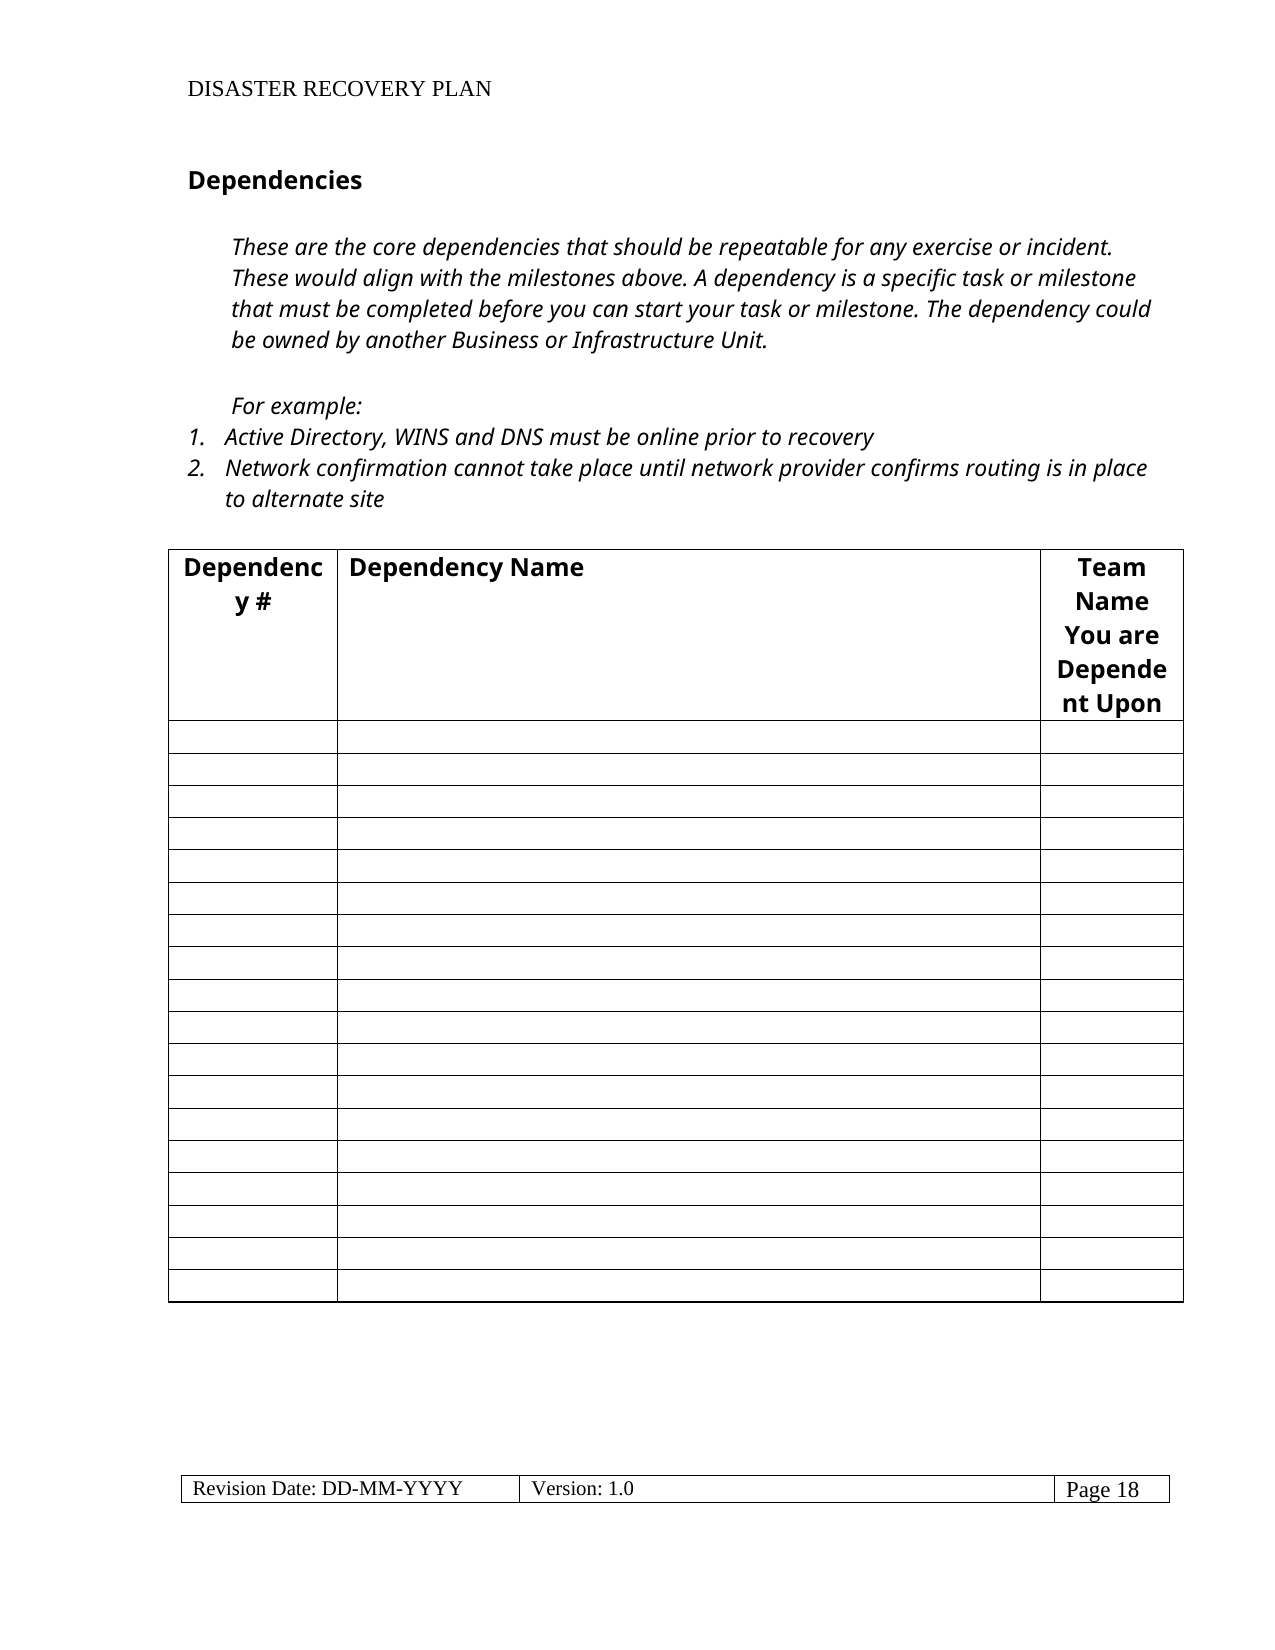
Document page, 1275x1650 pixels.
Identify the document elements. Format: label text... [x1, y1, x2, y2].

table_cell [338, 1141, 1040, 1172]
table_cell [338, 1109, 1040, 1140]
table_cell [338, 947, 1040, 978]
table_cell [169, 1109, 337, 1140]
table_cell [338, 1206, 1040, 1237]
table_cell [1041, 1173, 1183, 1204]
table_cell [1041, 786, 1183, 817]
table_cell [338, 883, 1040, 914]
table_cell [169, 786, 337, 817]
table_cell [169, 883, 337, 914]
table_cell [169, 1173, 337, 1204]
table_cell [338, 1076, 1040, 1108]
table_cell [169, 1270, 337, 1301]
table_cell [169, 1012, 337, 1043]
table_cell [169, 915, 337, 946]
table_cell [338, 1012, 1040, 1043]
table_cell [338, 1173, 1040, 1204]
table_cell [338, 721, 1040, 752]
table_cell [1041, 883, 1183, 914]
table_cell [1041, 1044, 1183, 1075]
table_cell [338, 1270, 1040, 1301]
table_cell [338, 1238, 1040, 1269]
table_cell [169, 850, 337, 882]
table_cell [1041, 754, 1183, 785]
table_cell [169, 947, 337, 978]
table_cell [169, 980, 337, 1011]
table_cell [1041, 1206, 1183, 1237]
table_header Team Name You are Dependent Upon [1041, 550, 1183, 720]
list Active Directory, WINS and DNS must be online prior to recovery [187, 421, 1162, 452]
table_cell [1041, 1109, 1183, 1140]
table_header Dependency Name [338, 550, 1040, 720]
table_cell [1041, 980, 1183, 1011]
table_cell [1041, 850, 1183, 882]
table_header Dependency # [169, 550, 337, 720]
table_cell [338, 915, 1040, 946]
text For example: [231, 390, 1162, 421]
table_cell [338, 754, 1040, 785]
table_cell [1041, 818, 1183, 849]
table_cell [338, 980, 1040, 1011]
table_cell [169, 1044, 337, 1075]
table_cell [1041, 1076, 1183, 1108]
table_cell [338, 1044, 1040, 1075]
table_cell [169, 1141, 337, 1172]
table_cell [1041, 1141, 1183, 1172]
table_cell [338, 818, 1040, 849]
table_cell [1041, 721, 1183, 752]
text These are the core dependencies that should be repeatable for any exercise or incident. These would align with the milestones above. A dependency is a specific task or milestone that must be completed before you can start your task or milestone. The dependency could be owned by another Business or Infrastructure Unit. [231, 231, 1162, 356]
table_cell [169, 1206, 337, 1237]
table_cell [338, 850, 1040, 882]
subtitle Dependencies [187, 162, 1162, 197]
table_cell [338, 786, 1040, 817]
table_cell [169, 754, 337, 785]
table_cell [1041, 947, 1183, 978]
list Network confirmation cannot take place until network provider confirms routing is in place to alternate site [187, 452, 1162, 515]
table_cell [169, 721, 337, 752]
table_cell [1041, 1012, 1183, 1043]
table_cell [169, 1238, 337, 1269]
table_cell [1041, 915, 1183, 946]
table_cell [1041, 1238, 1183, 1269]
table_cell [169, 1076, 337, 1108]
table_cell [169, 818, 337, 849]
table_cell [1041, 1270, 1183, 1301]
